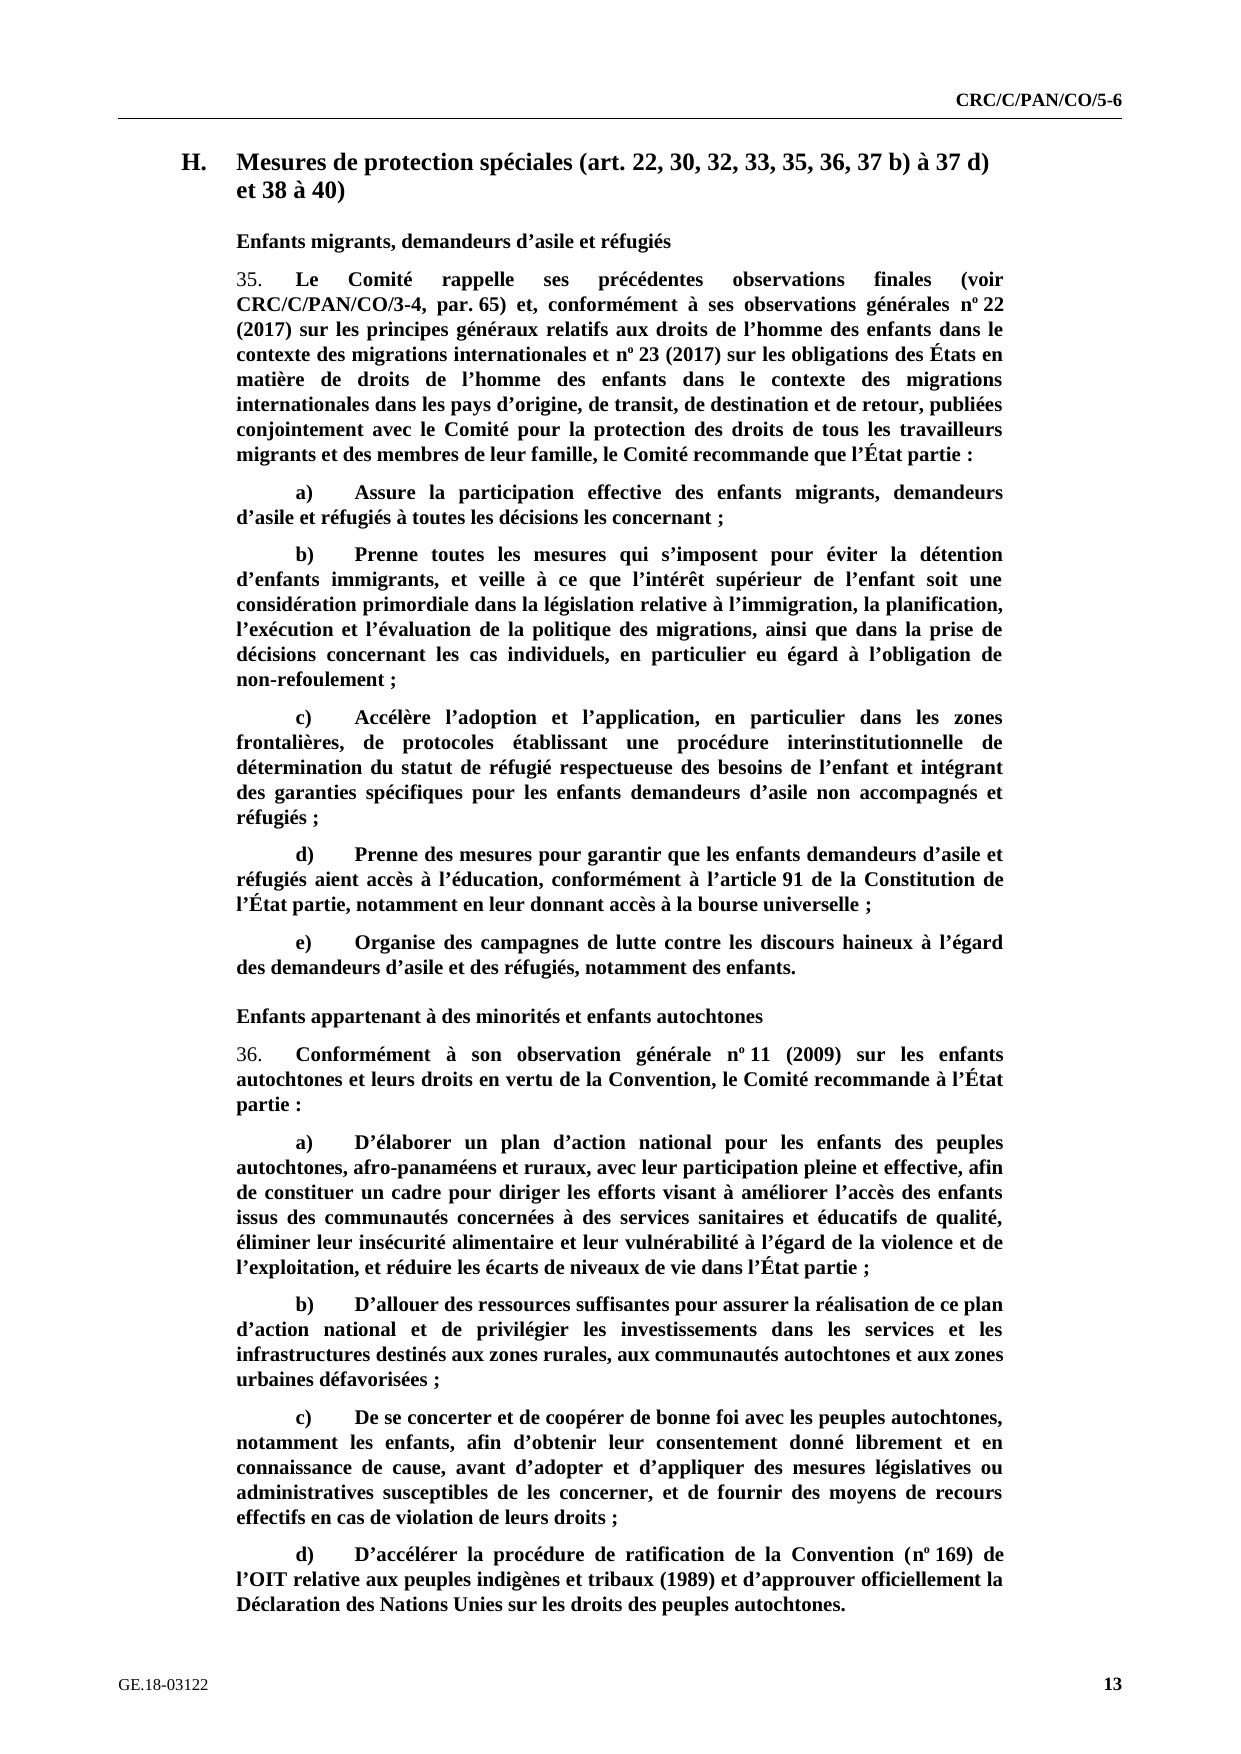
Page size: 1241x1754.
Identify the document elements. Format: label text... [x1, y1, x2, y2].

text c) De se concerter et de coopérer de bonne foi avec les peuples autochtones, notamment les enfants, afin d’obtenir leur consentement donné librement et en connaissance de cause, avant d’adopter et d’appliquer des mesures législatives ou administratives susceptibles de les concerner, et de fournir des moyens de recours effectifs en cas de violation de leurs droits ; [236, 1404, 1004, 1529]
text d) D’accélérer la procédure de ratification de la Convention (no 169) de l’OIT relative aux peuples indigènes et tribaux (1989) et d’approuver officiellement la Déclaration des Nations Unies sur les droits des peuples autochtones. [236, 1541, 1004, 1616]
text H. Mesures de protection spéciales (art. 22, 30, 32, 33, 35, 36, 37 b) à 37 d) et 38 à 40) [118, 148, 1004, 204]
text 35. Le Comité rappelle ses précédentes observations finales (voir CRC/C/PAN/CO/3-4, par. 65) et, conformément à ses observations générales no 22 (2017) sur les principes généraux relatifs aux droits de l’homme des enfants dans le contexte des migrations internationales et no 23 (2017) sur les obligations des États en matière de droits de l’homme des enfants dans le contexte des migrations internationales dans les pays d’origine, de transit, de destination et de retour, publiées conjointement avec le Comité pour la protection des droits de tous les travailleurs migrants et des membres de leur famille, le Comité recommande que l’État partie : [236, 266, 1004, 466]
text Enfants appartenant à des minorités et enfants autochtones [118, 1004, 1004, 1029]
text e) Organise des campagnes de lutte contre les discours haineux à l’égard des demandeurs d’asile et des réfugiés, notamment des enfants. [236, 929, 1004, 979]
text c) Accélère l’adoption et l’application, en particulier dans les zones frontalières, de protocoles établissant une procédure interinstitutionnelle de détermination du statut de réfugié respectueuse des besoins de l’enfant et intégrant des garanties spécifiques pour les enfants demandeurs d’asile non accompagnés et réfugiés ; [236, 704, 1004, 829]
text a) D’élaborer un plan d’action national pour les enfants des peuples autochtones, afro-panaméens et ruraux, avec leur participation pleine et effective, afin de constituer un cadre pour diriger les efforts visant à améliorer l’accès des enfants issus des communautés concernées à des services sanitaires et éducatifs de qualité, éliminer leur insécurité alimentaire et leur vulnérabilité à l’égard de la violence et de l’exploitation, et réduire les écarts de niveaux de vie dans l’État partie ; [236, 1129, 1004, 1279]
text a) Assure la participation effective des enfants migrants, demandeurs d’asile et réfugiés à toutes les décisions les concernant ; [236, 479, 1004, 529]
text b) Prenne toutes les mesures qui s’imposent pour éviter la détention d’enfants immigrants, et veille à ce que l’intérêt supérieur de l’enfant soit une considération primordiale dans la législation relative à l’immigration, la planification, l’exécution et l’évaluation de la politique des migrations, ainsi que dans la prise de décisions concernant les cas individuels, en particulier eu égard à l’obligation de non-refoulement ; [236, 541, 1004, 691]
text d) Prenne des mesures pour garantir que les enfants demandeurs d’asile et réfugiés aient accès à l’éducation, conformément à l’article 91 de la Constitution de l’État partie, notamment en leur donnant accès à la bourse universelle ; [236, 841, 1004, 916]
text b) D’allouer des ressources suffisantes pour assurer la réalisation de ce plan d’action national et de privilégier les investissements dans les services et les infrastructures destinés aux zones rurales, aux communautés autochtones et aux zones urbaines défavorisées ; [236, 1291, 1004, 1391]
text Enfants migrants, demandeurs d’asile et réfugiés [118, 229, 1004, 254]
text 36. Conformément à son observation générale no 11 (2009) sur les enfants autochtones et leurs droits en vertu de la Convention, le Comité recommande à l’État partie : [236, 1041, 1004, 1116]
